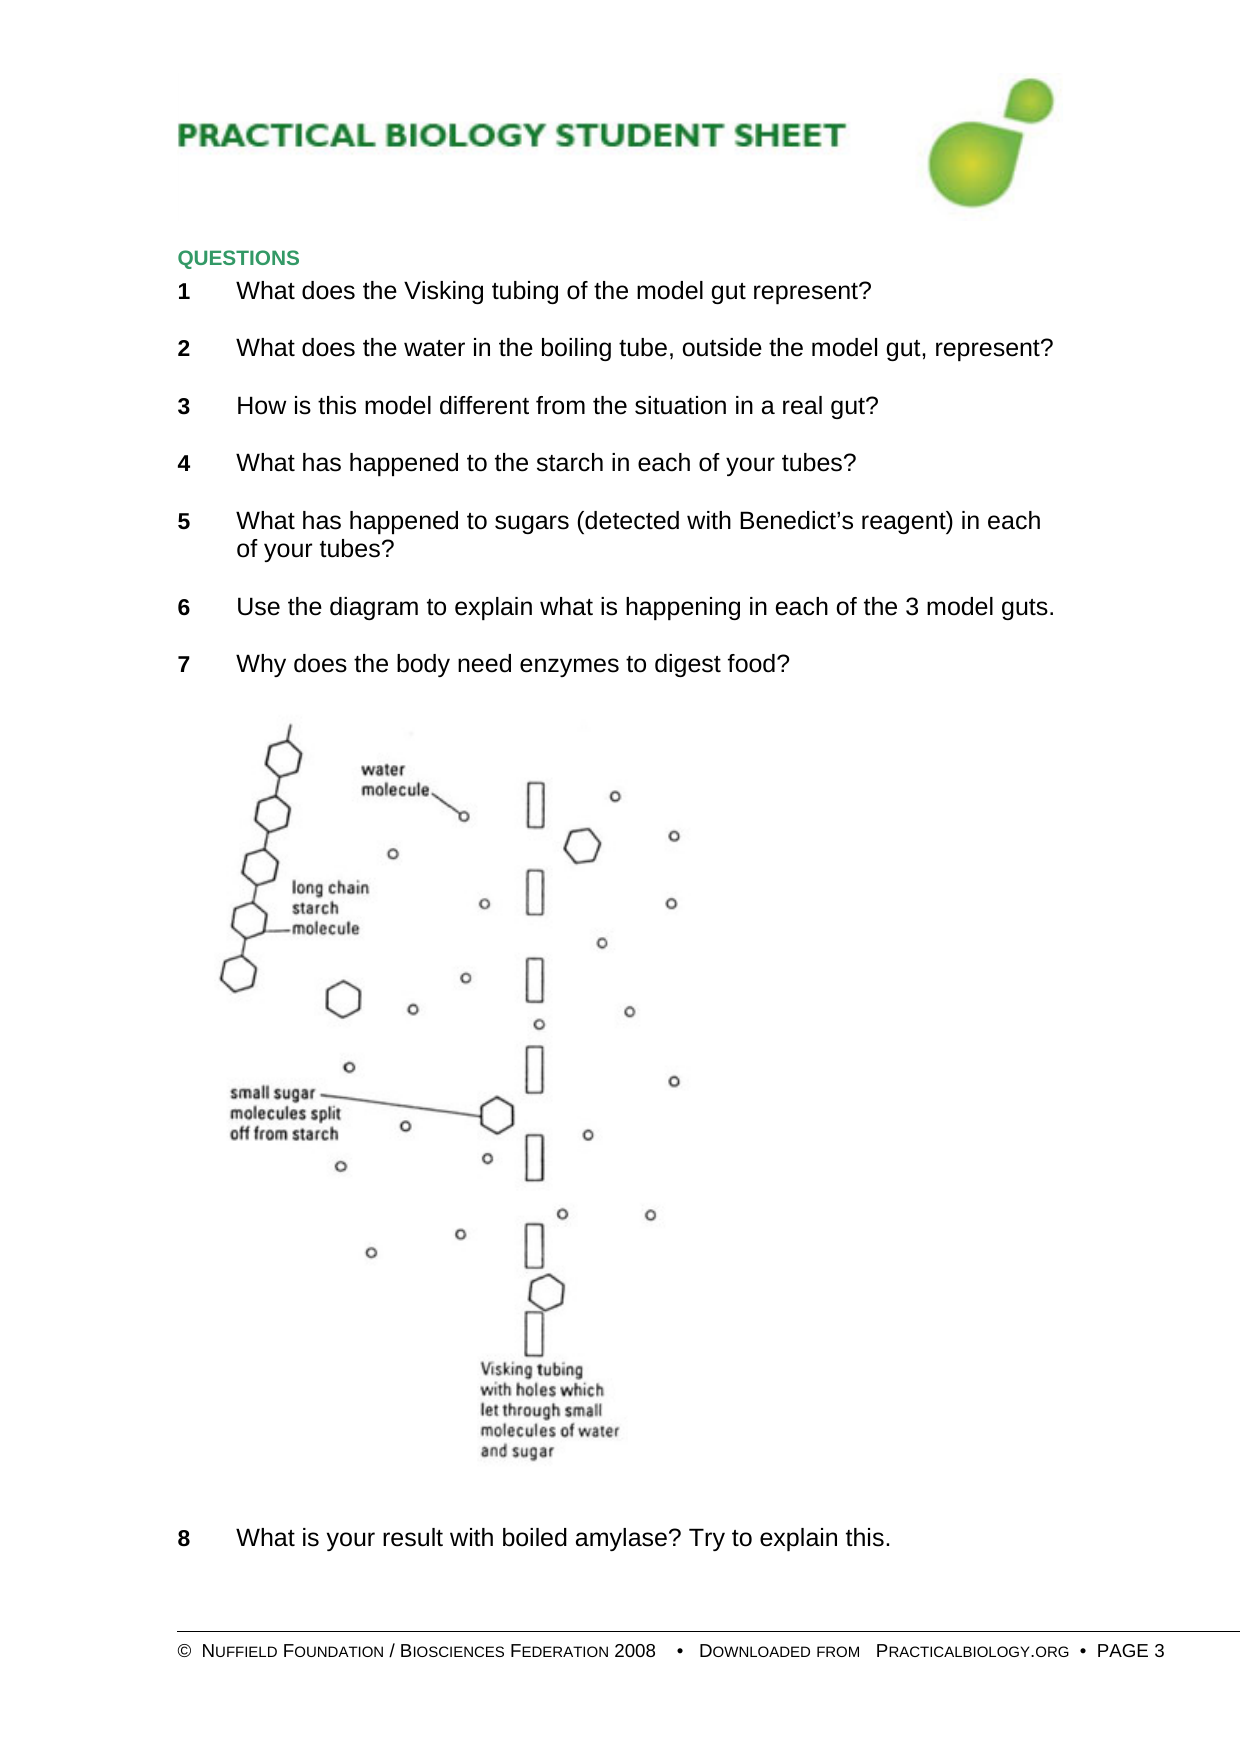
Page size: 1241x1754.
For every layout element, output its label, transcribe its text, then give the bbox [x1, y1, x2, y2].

list What does the Visking tubing of the model gut represent? [177, 276, 1063, 304]
subtitle QUESTIONS [177, 245, 1063, 269]
list Why does the body need enzymes to digest food? [177, 649, 1063, 678]
list How is this model different from the situation in a real gut? [177, 391, 1063, 419]
picture [177, 73, 1064, 221]
list What has happened to sugars (detected with Benedict’s reagent) in each of your tubes? [177, 506, 1063, 563]
list What is your result with boiled amylase? Try to explain this. [177, 1523, 1063, 1552]
list Use the diagram to explain what is happening in each of the 3 model guts. [177, 592, 1063, 621]
list What does the water in the boiling tube, outside the model gut, represent? [177, 333, 1063, 362]
picture [177, 678, 724, 1499]
list What has happened to the starch in each of your tubes? [177, 448, 1063, 477]
